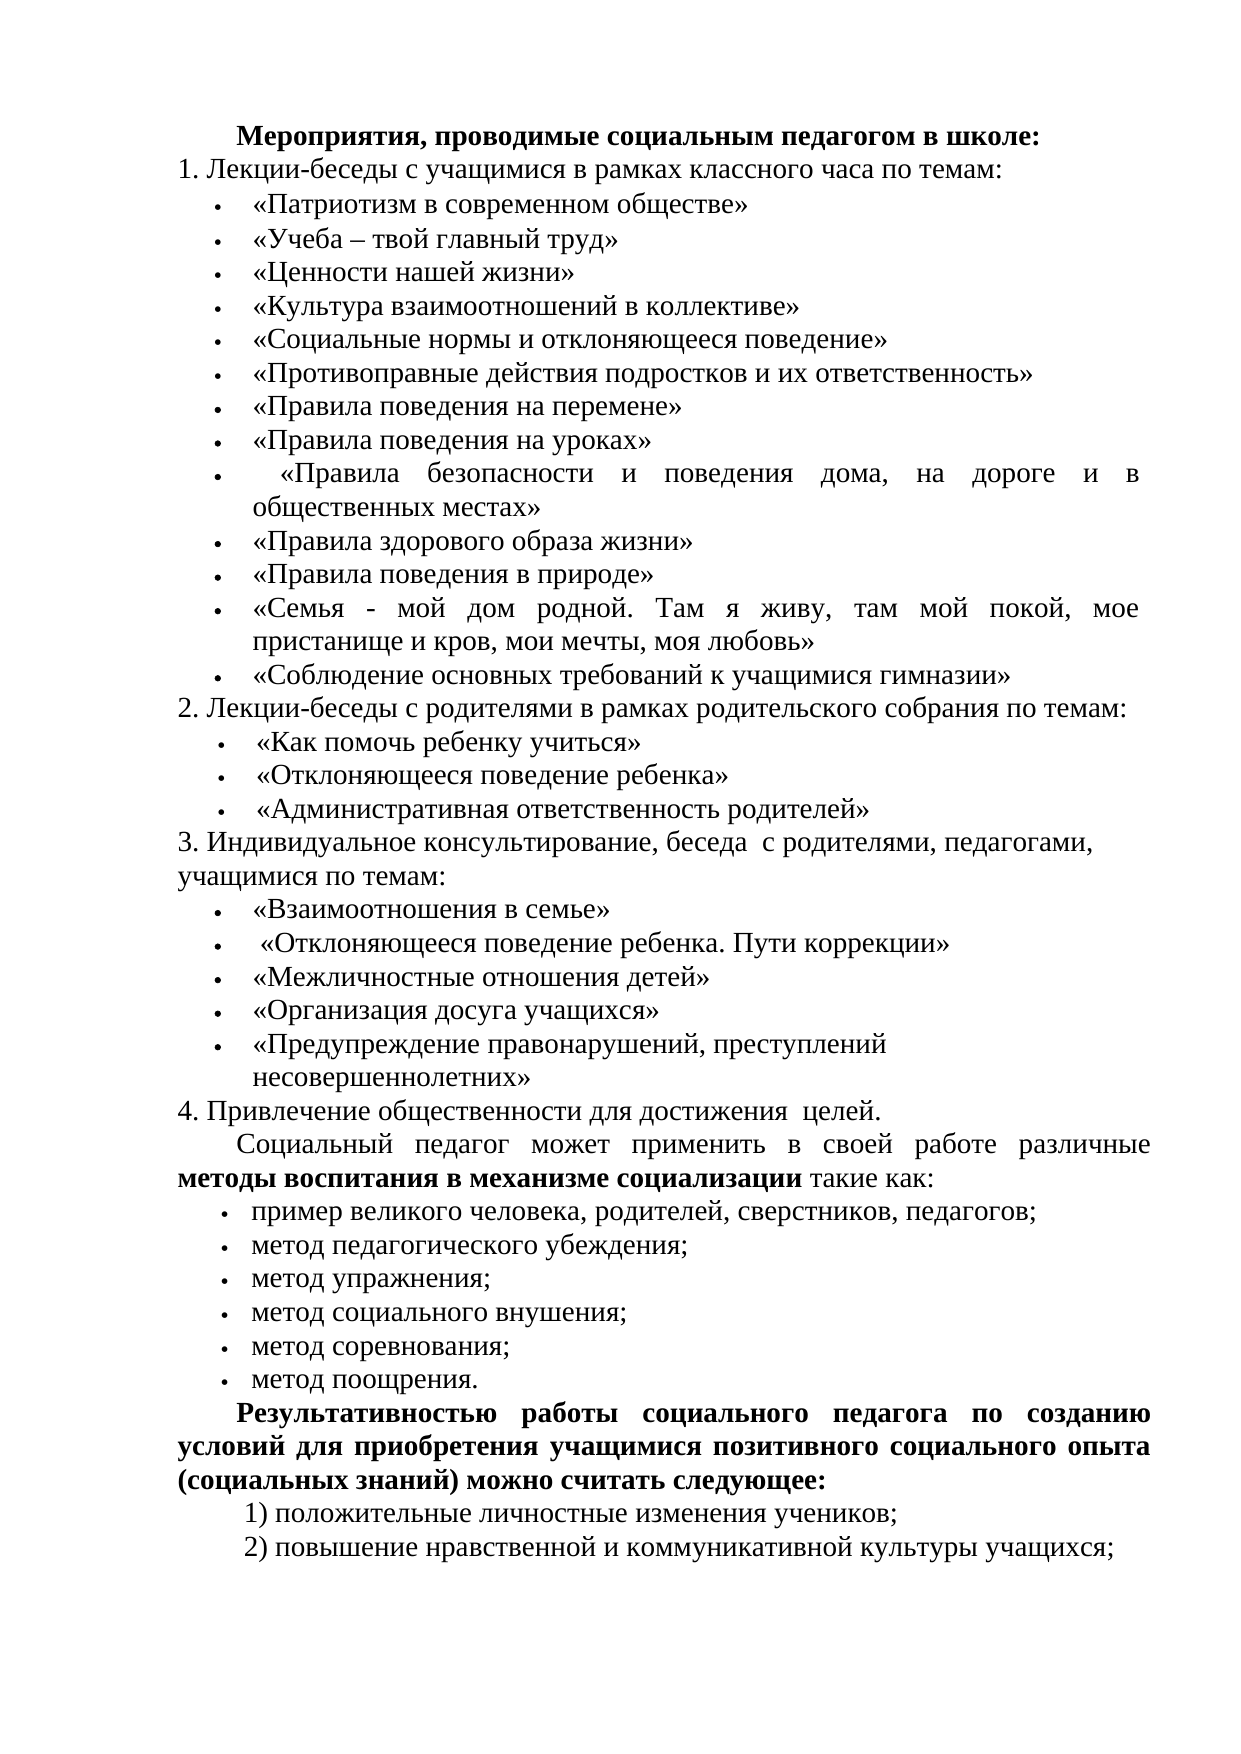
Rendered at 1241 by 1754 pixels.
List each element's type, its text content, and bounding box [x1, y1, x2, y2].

list «Ценности нашей жизни» [215, 254, 1141, 288]
list «Правила здорового образа жизни» [215, 523, 1141, 556]
list «Культура взаимоотношений в коллективе» [215, 288, 1141, 321]
text 4. Привлечение общественности для достижения целей. [177, 1093, 1141, 1126]
list «Предупреждение правонарушений, преступлений несовершеннолетних» [215, 1026, 1141, 1093]
list метод педагогического убеждения; [222, 1227, 1152, 1261]
list метод социального внушения; [222, 1294, 1152, 1328]
text 3. Индивидуальное консультирование, беседа с родителями, педагогами, учащимися по темам: [177, 824, 1141, 892]
list «Правила безопасности и поведения дома, на дороге и в общественных местах» [215, 456, 1141, 523]
list «Соблюдение основных требований к учащимися гимназии» [215, 657, 1141, 690]
list «Межличностные отношения детей» [215, 959, 1141, 992]
text Социальный педагог может применить в своей работе различные методы воспитания в механизме социализации такие как: [177, 1126, 1152, 1193]
list «Отклоняющееся поведение ребенка» [218, 757, 1141, 791]
text 1. Лекции-беседы с учащимися в рамках классного часа по темам: [177, 152, 1141, 185]
text 2. Лекции-беседы с родителями в рамках родительского собрания по темам: [177, 690, 1141, 724]
text 2) повышение нравственной и коммуникативной культуры учащихся; [177, 1529, 1152, 1562]
list «Правила поведения на перемене» [215, 388, 1141, 422]
list пример великого человека, родителей, сверстников, педагогов; [222, 1193, 1152, 1227]
list «Семья - мой дом родной. Там я живу, там мой покой, мое пристанище и кров, мои мечты, моя любовь» [215, 590, 1141, 657]
list «Как помочь ребенку учиться» [218, 724, 1141, 757]
list «Учеба – твой главный труд» [215, 221, 1141, 254]
list метод поощрения. [222, 1361, 1152, 1395]
list метод упражнения; [222, 1261, 1152, 1294]
text Мероприятия, проводимые социальным педагогом в школе: [188, 118, 1141, 152]
list «Административная ответственность родителей» [218, 791, 1141, 824]
list «Правила поведения на уроках» [215, 422, 1141, 456]
list «Патриотизм в современном обществе» [215, 185, 1141, 221]
list «Социальные нормы и отклоняющееся поведение» [215, 321, 1141, 355]
text 1) положительные личностные изменения учеников; [177, 1495, 1152, 1529]
list «Организация досуга учащихся» [215, 992, 1141, 1026]
list метод соревнования; [222, 1328, 1152, 1361]
list «Противоправные действия подростков и их ответственность» [215, 355, 1141, 388]
text Результативностью работы социального педагога по созданию условий для приобретения учащимися позитивного социального опыта (социальных знаний) можно считать следующее: [177, 1395, 1152, 1495]
list «Правила поведения в природе» [215, 556, 1141, 590]
list «Взаимоотношения в семье» [215, 892, 1141, 925]
list «Отклоняющееся поведение ребенка. Пути коррекции» [215, 925, 1141, 959]
